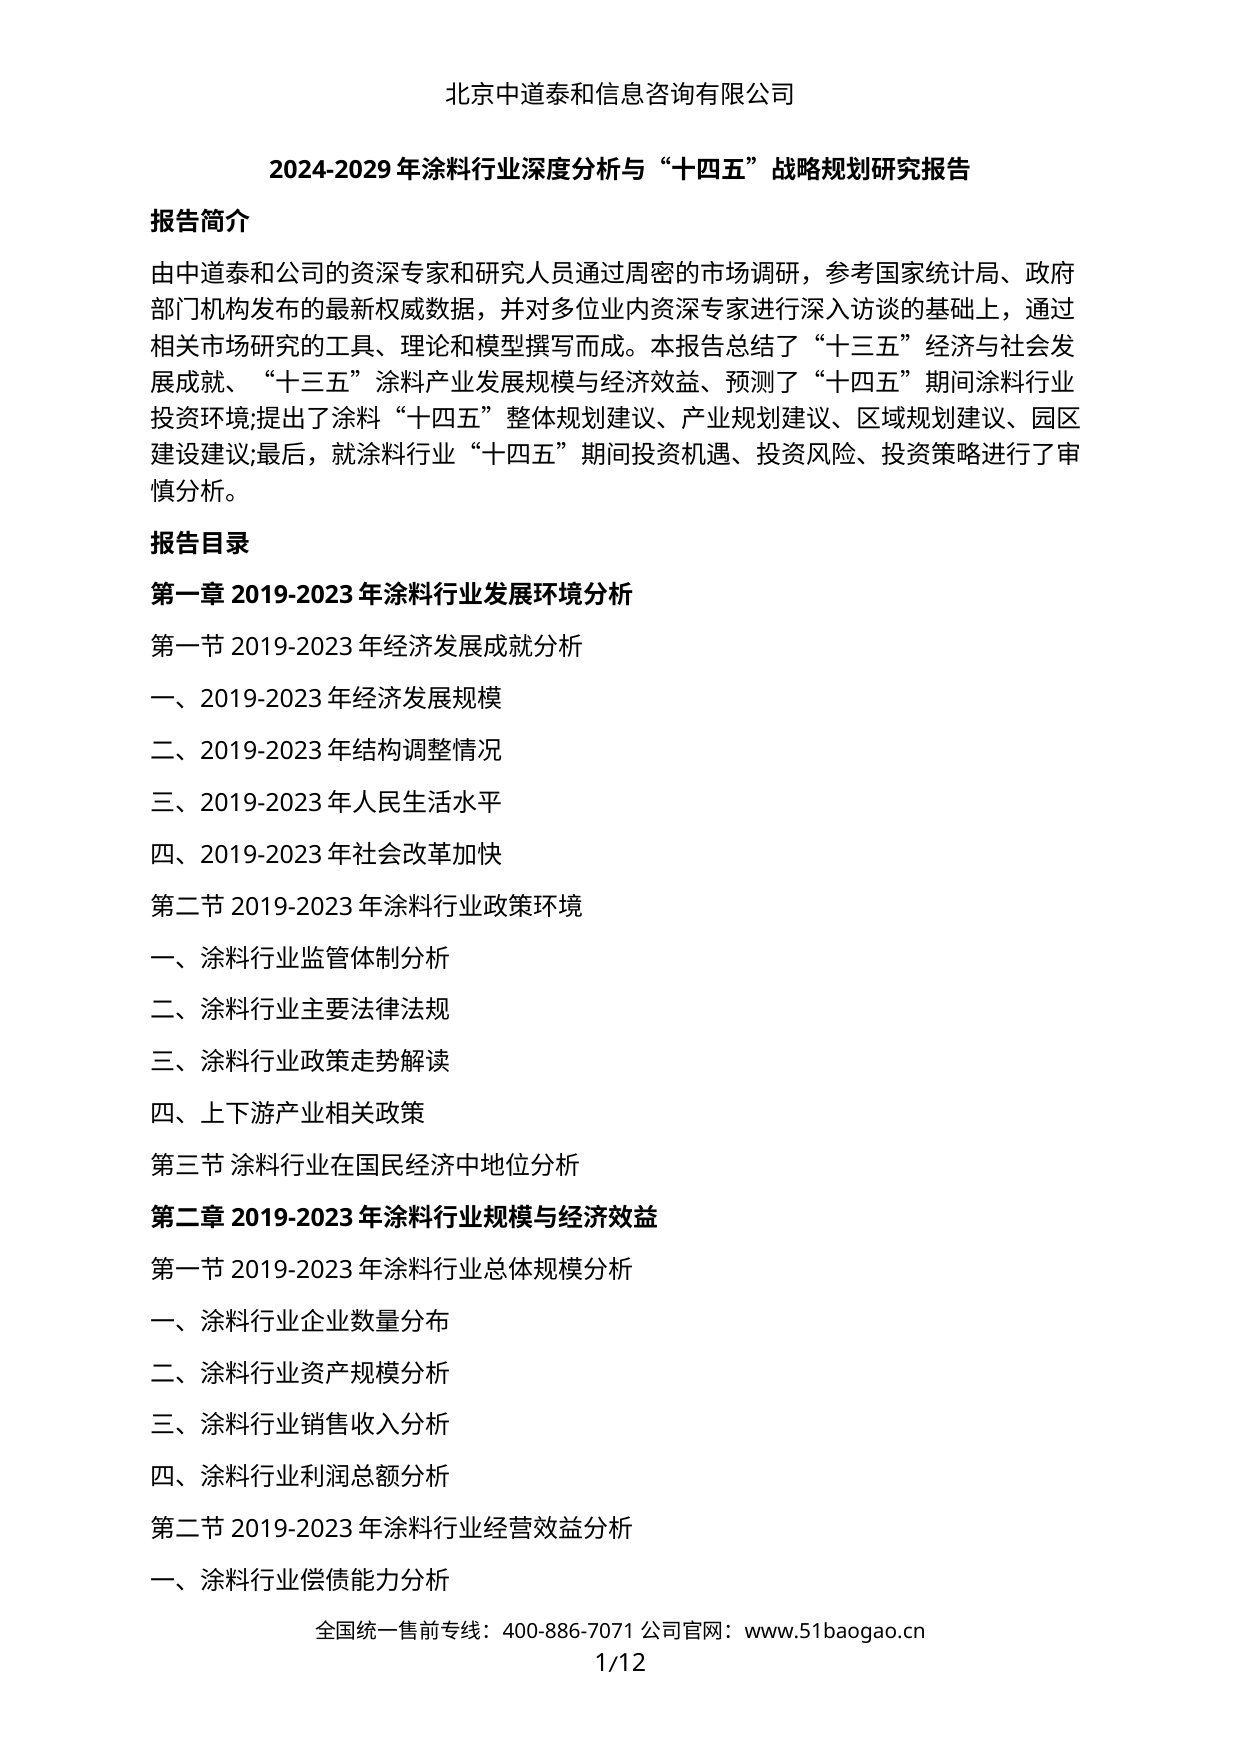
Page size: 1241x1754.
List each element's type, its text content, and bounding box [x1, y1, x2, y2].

text 第二章 2019-2023年涂料行业规模与经济效益 [150, 1197, 1090, 1234]
text 一、涂料行业企业数量分布 [150, 1301, 1090, 1337]
text 第一章 2019-2023年涂料行业发展环境分析 [150, 575, 1090, 611]
text 二、涂料行业主要法律法规 [150, 990, 1090, 1026]
text 四、上下游产业相关政策 [150, 1094, 1090, 1130]
text 第二节 2019-2023年涂料行业经营效益分析 [150, 1509, 1090, 1545]
text 三、涂料行业销售收入分析 [150, 1405, 1090, 1441]
text 一、2019-2023年经济发展规模 [150, 679, 1090, 715]
text 第二节 2019-2023年涂料行业政策环境 [150, 886, 1090, 922]
text 由中道泰和公司的资深专家和研究人员通过周密的市场调研，参考国家统计局、政府部门机构发布的最新权威数据，并对多位业内资深专家进行深入访谈的基础上，通过相关市场研究的工具、理论和模型撰写而成。本报告总结了“十三五”经济与社会发展成就、“十三五”涂料产业发展规模与经济效益、预测了“十四五”期间涂料行业投资环境;提出了涂料“十四五”整体规划建议、产业规划建议、区域规划建议、园区建设建议;最后，就涂料行业“十四五”期间投资机遇、投资风险、投资策略进行了审慎分析。 [150, 254, 1090, 507]
text 一、涂料行业监管体制分析 [150, 938, 1090, 974]
text 一、涂料行业偿债能力分析 [150, 1561, 1090, 1597]
text 第一节 2019-2023年涂料行业总体规模分析 [150, 1249, 1090, 1286]
text 报告目录 [150, 523, 1090, 559]
text 报告简介 [150, 202, 1090, 238]
text 二、2019-2023年结构调整情况 [150, 731, 1090, 767]
text 二、涂料行业资产规模分析 [150, 1353, 1090, 1389]
text 四、涂料行业利润总额分析 [150, 1457, 1090, 1493]
text 第一节 2019-2023年经济发展成就分析 [150, 627, 1090, 663]
text 2024-2029年涂料行业深度分析与“十四五”战略规划研究报告 [150, 150, 1090, 186]
text 三、2019-2023年人民生活水平 [150, 782, 1090, 819]
text 第三节 涂料行业在国民经济中地位分析 [150, 1146, 1090, 1182]
text 四、2019-2023年社会改革加快 [150, 834, 1090, 871]
text 三、涂料行业政策走势解读 [150, 1042, 1090, 1078]
